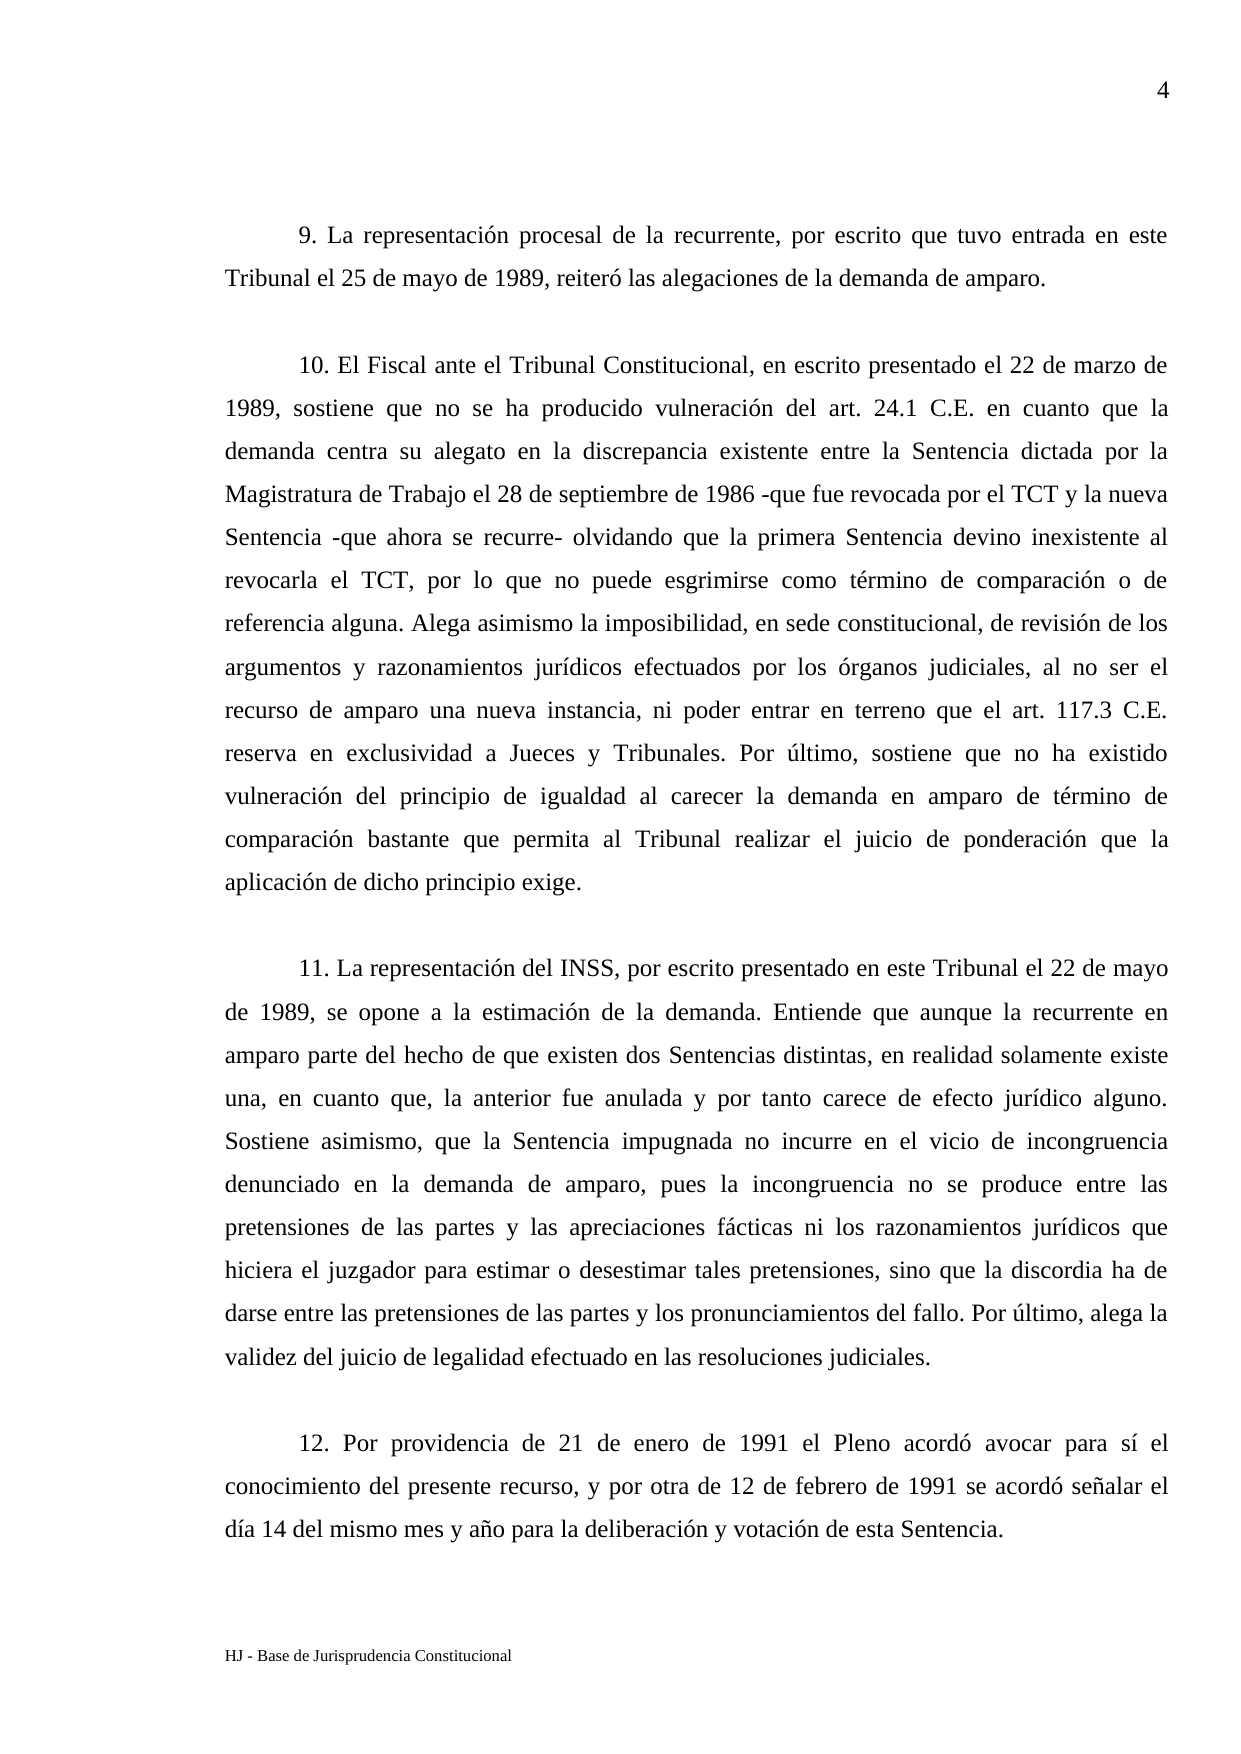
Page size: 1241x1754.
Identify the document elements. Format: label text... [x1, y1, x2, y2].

text 12. Por providencia de 21 de enero de 1991 el Pleno acordó avocar para sí el conocimiento del presente recurso, y por otra de 12 de febrero de 1991 se acordó señalar el día 14 del mismo mes y año para la deliberación y votación de esta Sentencia. [224, 1428, 1169, 1543]
text 11. La representación del INSS, por escrito presentado en este Tribunal el 22 de mayo de 1989, se opone a la estimación de la demanda. Entiende que aunque la recurrente en amparo parte del hecho de que existen dos Sentencias distintas, en realidad solamente existe una, en cuanto que, la anterior fue anulada y por tanto carece de efecto jurídico alguno. Sostiene asimismo, que la Sentencia impugnada no incurre en el vicio de incongruencia denunciado en la demanda de amparo, pues la incongruencia no se produce entre las pretensiones de las partes y las apreciaciones fácticas ni los razonamientos jurídicos que hiciera el juzgador para estimar o desestimar tales pretensiones, sino que la discordia ha de darse entre las pretensiones de las partes y los pronunciamientos del fallo. Por último, alega la validez del juicio de legalidad efectuado en las resoluciones judiciales. [224, 953, 1169, 1370]
text 10. El Fiscal ante el Tribunal Constitucional, en escrito presentado el 22 de marzo de 1989, sostiene que no se ha producido vulneración del art. 24.1 C.E. en cuanto que la demanda centra su alegato en la discrepancia existente entre la Sentencia dictada por la Magistratura de Trabajo el 28 de septiembre de 1986 -que fue revocada por el TCT y la nueva Sentencia -que ahora se recurre- olvidando que la primera Sentencia devino inexistente al revocarla el TCT, por lo que no puede esgrimirse como término de comparación o de referencia alguna. Alega asimismo la imposibilidad, en sede constitucional, de revisión de los argumentos y razonamientos jurídicos efectuados por los órganos judiciales, al no ser el recurso de amparo una nueva instancia, ni poder entrar en terreno que el art. 117.3 C.E. reserva en exclusividad a Jueces y Tribunales. Por último, sostiene que no ha existido vulneración del principio de igualdad al carecer la demanda en amparo de término de comparación bastante que permita al Tribunal realizar el juicio de ponderación que la aplicación de dicho principio exige. [224, 350, 1169, 896]
text 9. La representación procesal de la recurrente, por escrito que tuvo entrada en este Tribunal el 25 de mayo de 1989, reiteró las alegaciones de la demanda de amparo. [224, 220, 1169, 292]
